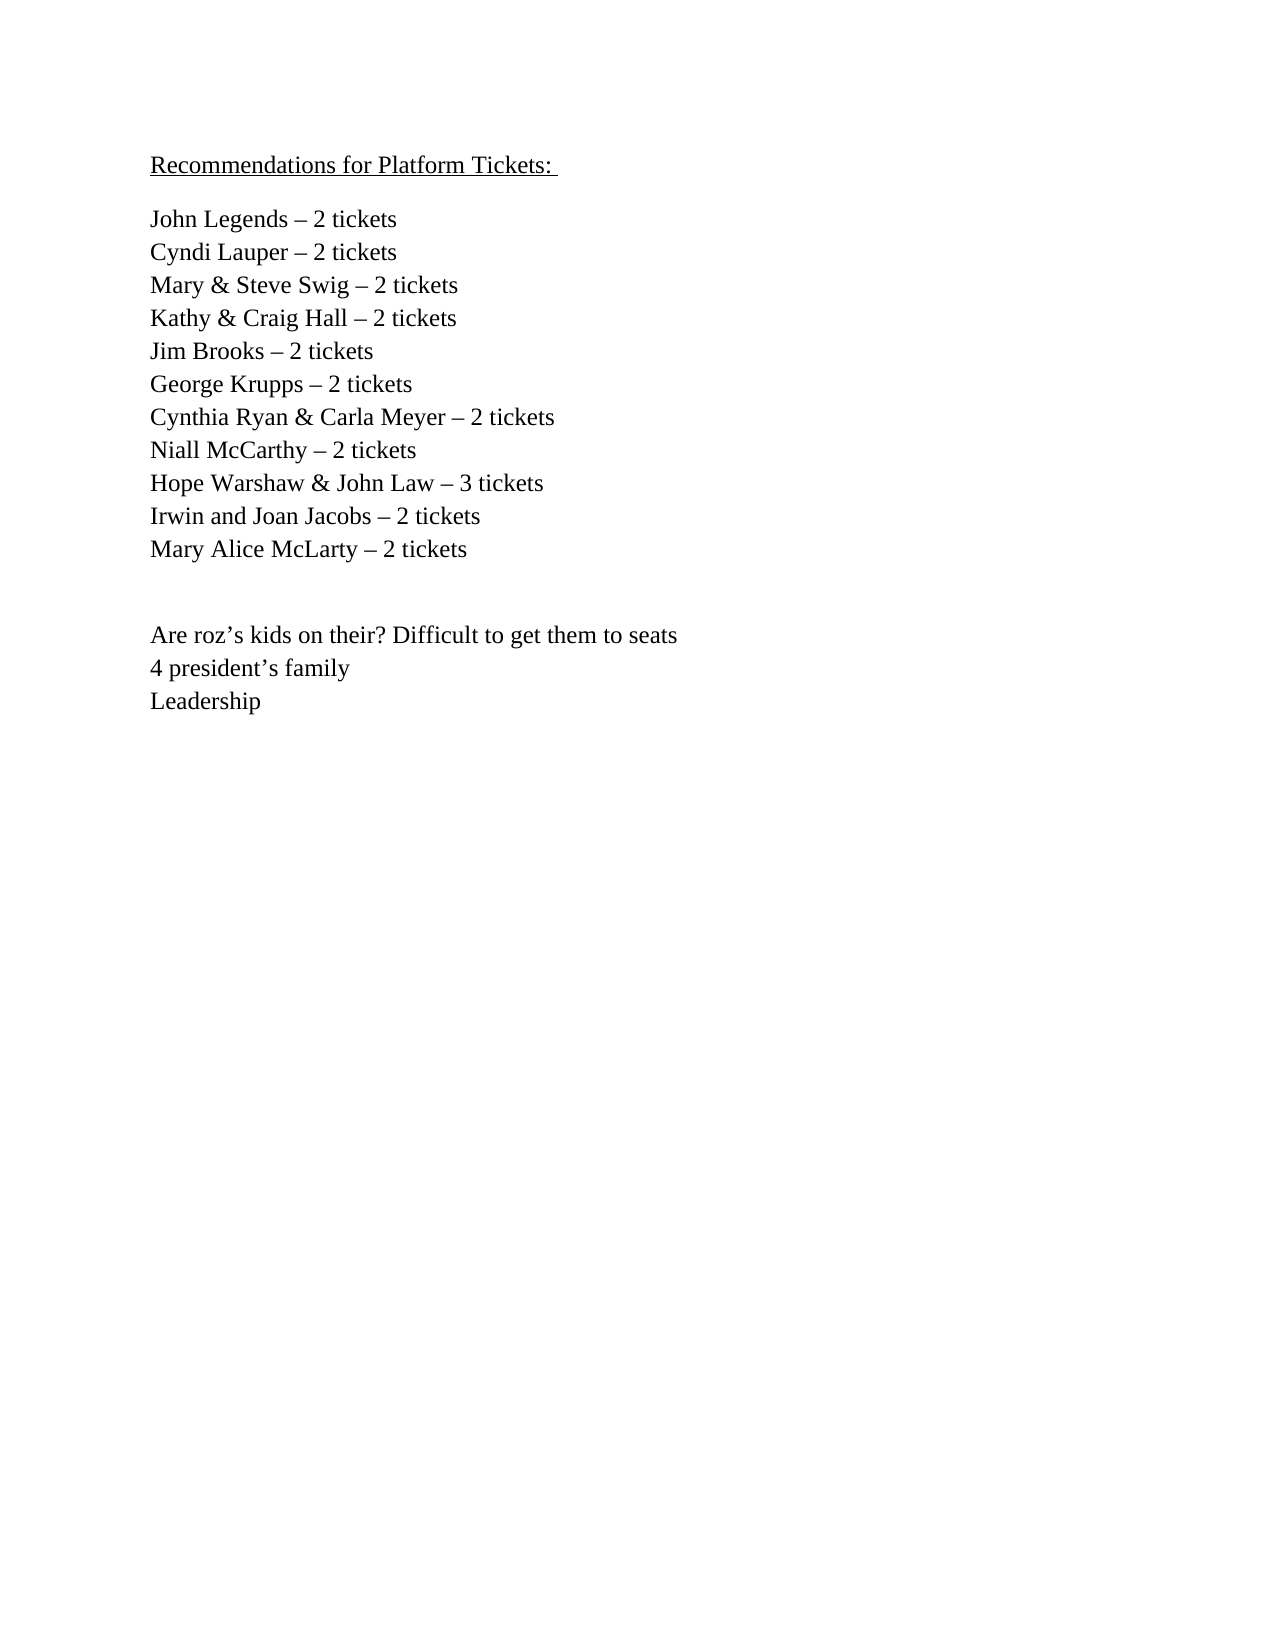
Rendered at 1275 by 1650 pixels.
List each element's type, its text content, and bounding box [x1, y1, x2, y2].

text John Legends – 2 tickets Cyndi Lauper – 2 tickets Mary & Steve Swig – 2 tickets Kathy & Craig Hall – 2 tickets Jim Brooks – 2 tickets George Krupps – 2 tickets Cynthia Ryan & Carla Meyer – 2 tickets Niall McCarthy – 2 tickets Hope Warshaw & John Law – 3 tickets Irwin and Joan Jacobs – 2 tickets Mary Alice McLarty – 2 tickets [150, 204, 1125, 595]
text Are roz’s kids on their? Difficult to get them to seats 4 president’s family Leadership [150, 620, 1125, 715]
text Recommendations for Platform Tickets: [150, 150, 1125, 179]
